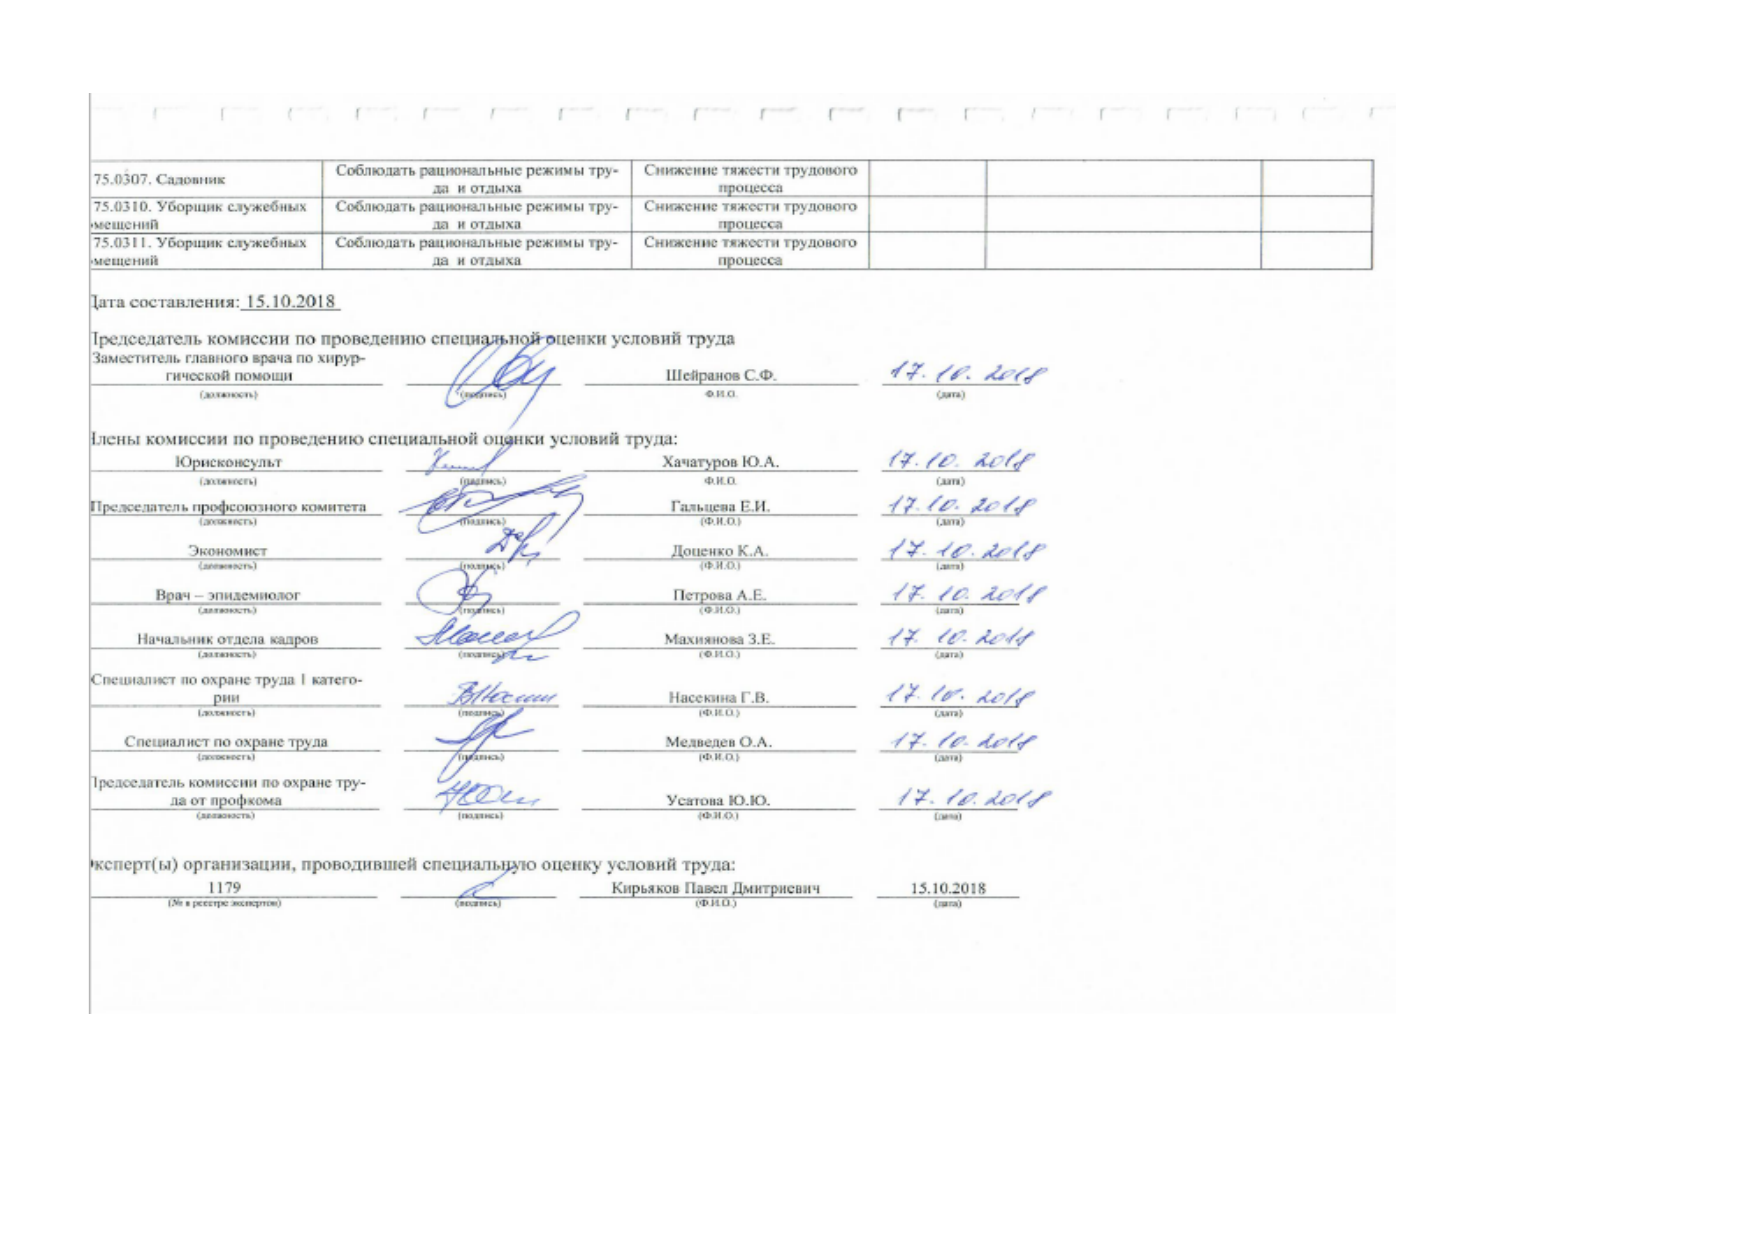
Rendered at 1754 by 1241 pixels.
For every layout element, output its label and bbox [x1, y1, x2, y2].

picture [88, 93, 1396, 1014]
